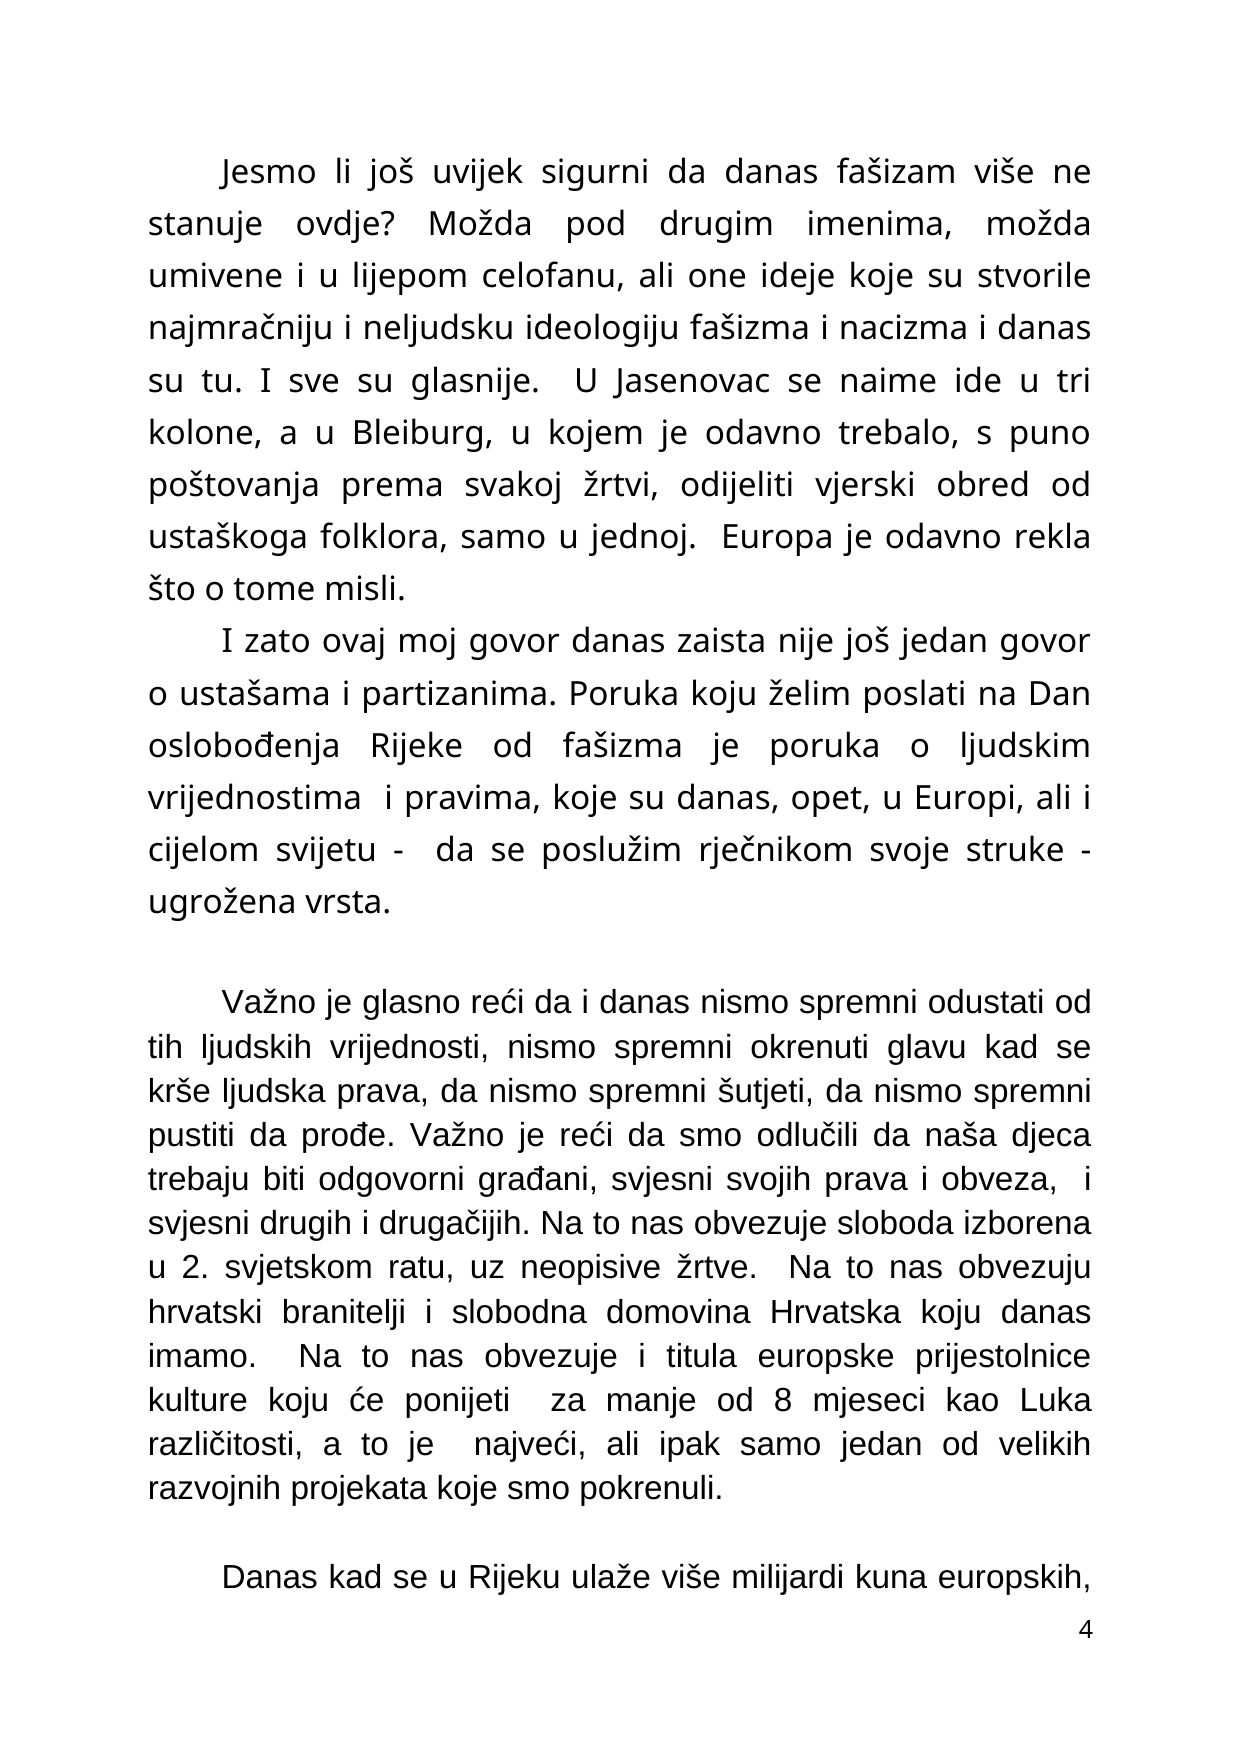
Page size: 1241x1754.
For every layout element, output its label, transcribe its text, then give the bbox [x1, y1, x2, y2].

text I zato ovaj moj govor danas zaista nije još jedan govor o ustašama i partizanima. Poruka koju želim poslati na Dan oslobođenja Rijeke od fašizma je poruka o ljudskim vrijednostima i pravima, koje su danas, opet, u Europi, ali i cijelom svijetu - da se poslužim rječnikom svoje struke - ugrožena vrsta. [148, 617, 1093, 924]
text Važno je glasno reći da i danas nismo spremni odustati od tih ljudskih vrijednosti, nismo spremni okrenuti glavu kad se krše ljudska prava, da nismo spremni šutjeti, da nismo spremni pustiti da prođe. Važno je reći da smo odlučili da naša djeca trebaju biti odgovorni građani, svjesni svojih prava i obveza, i svjesni drugih i drugačijih. Na to nas obvezuje sloboda izborena u 2. svjetskom ratu, uz neopisive žrtve. Na to nas obvezuju hrvatski branitelji i slobodna domovina Hrvatska koju danas imamo. Na to nas obvezuje i titula europske prijestolnice kulture koju će ponijeti za manje od 8 mjeseci kao Luka različitosti, a to je najveći, ali ipak samo jedan od velikih razvojnih projekata koje smo pokrenuli. [148, 983, 1093, 1507]
text Jesmo li još uvijek sigurni da danas fašizam više ne stanuje ovdje? Možda pod drugim imenima, možda umivene i u lijepom celofanu, ali one ideje koje su stvorile najmračniju i neljudsku ideologiju fašizma i nacizma i danas su tu. I sve su glasnije. U Jasenovac se naime ide u tri kolone, a u Bleiburg, u kojem je odavno trebalo, s puno poštovanja prema svakoj žrtvi, odijeliti vjerski obred od ustaškoga folklora, samo u jednoj. Europa je odavno rekla što o tome misli. [148, 148, 1093, 611]
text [148, 1557, 1093, 1595]
